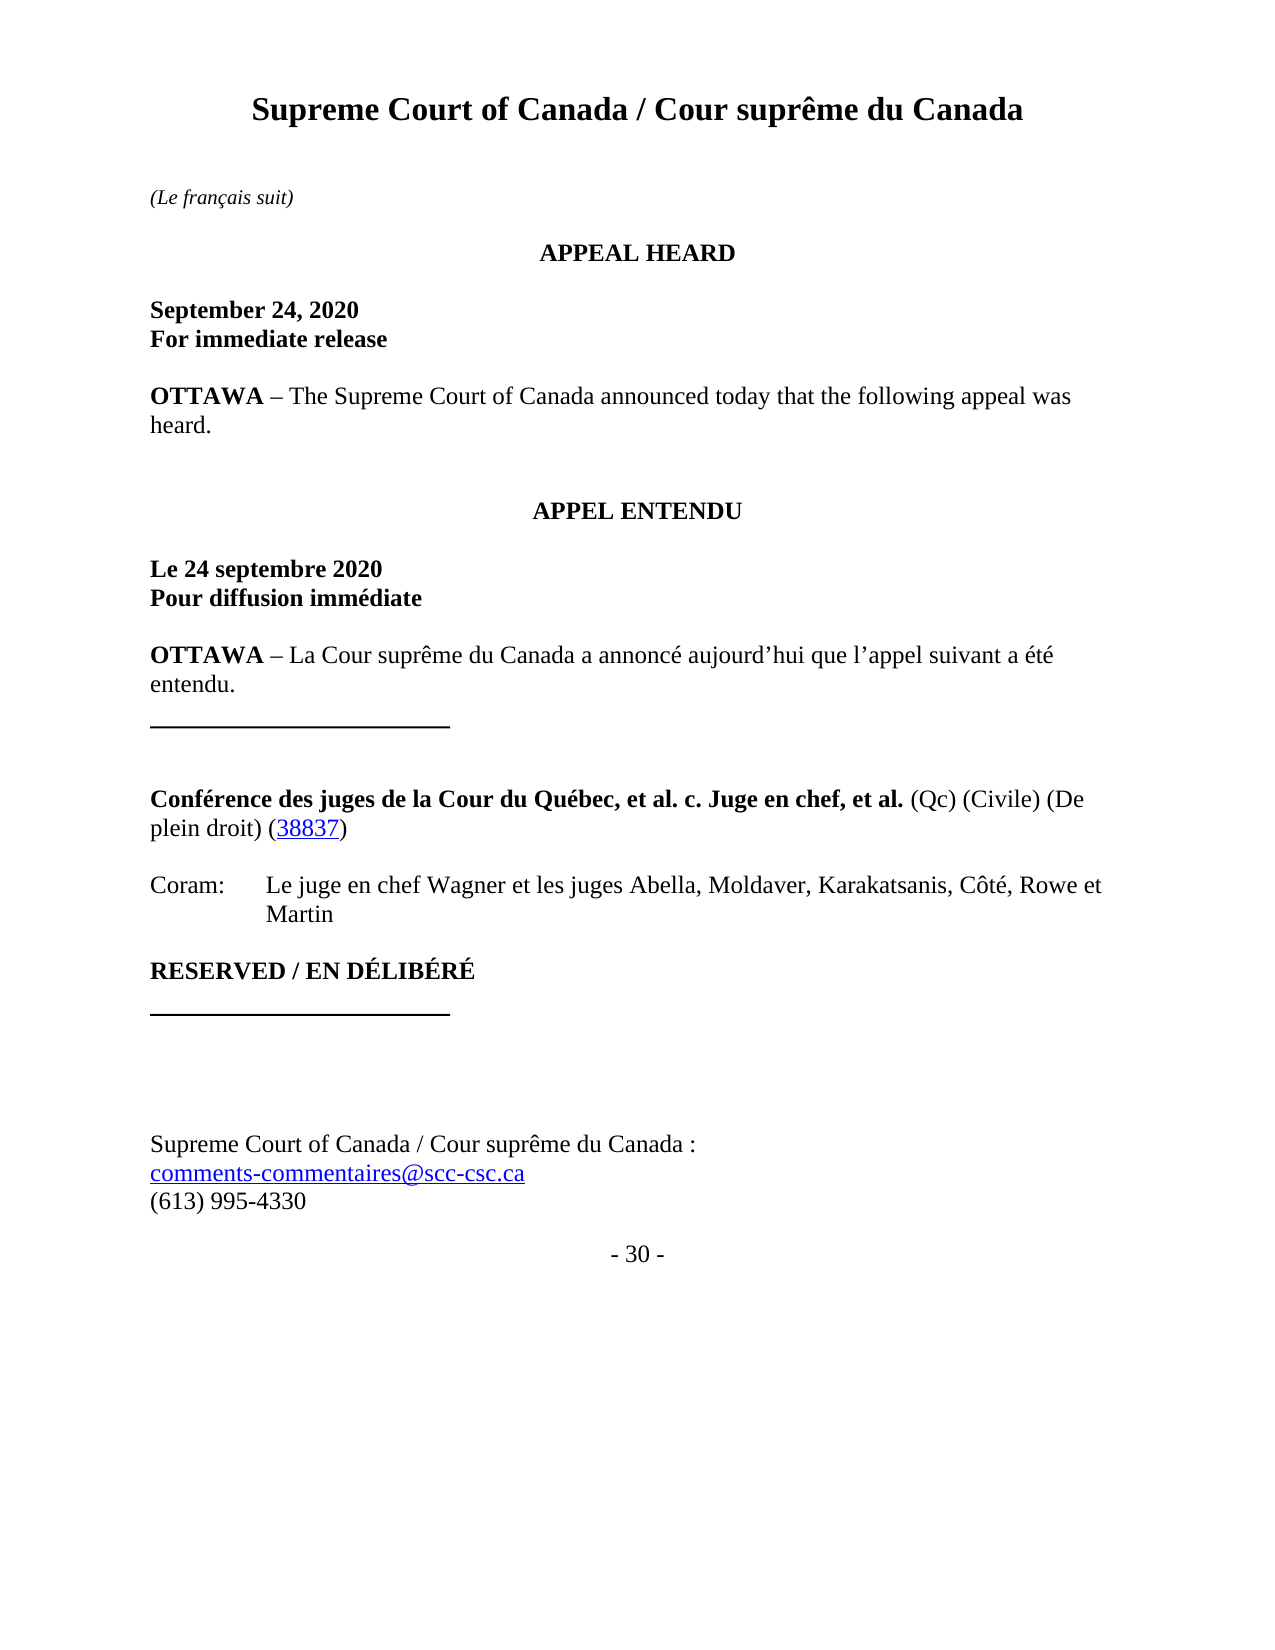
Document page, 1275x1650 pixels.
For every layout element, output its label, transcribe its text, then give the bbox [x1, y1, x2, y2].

text For immediate release [150, 324, 1125, 353]
text RESERVED / EN DÉLIBÉRÉ [150, 956, 1125, 985]
text Supreme Court of Canada / Cour suprême du Canada : [150, 1129, 1125, 1158]
text Pour diffusion immédiate [150, 583, 1125, 611]
text September 24, 2020 [150, 295, 1125, 324]
text - 30 - [150, 1239, 1125, 1268]
text Conférence des juges de la Cour du Québec, et al. c. Juge en chef, et al. (Qc) (Civile) (De plein droit) (38837) [150, 784, 1125, 841]
text Coram: Le juge en chef Wagner et les juges Abella, Moldaver, Karakatsanis, Côté, Rowe et Martin [150, 870, 1125, 928]
text Supreme Court of Canada / Cour suprême du Canada [150, 89, 1125, 127]
text OTTAWA – The Supreme Court of Canada announced today that the following appeal was heard. [150, 381, 1125, 439]
text comments-commentaires@scc-csc.ca [150, 1158, 1125, 1186]
text APPEAL HEARD [150, 238, 1125, 266]
text APPEL ENTENDU [150, 496, 1125, 525]
text (Le français suit) [150, 185, 1125, 209]
text OTTAWA – La Cour suprême du Canada a annoncé aujourd’hui que l’appel suivant a été entendu. [150, 640, 1125, 698]
text Le 24 septembre 2020 [150, 554, 1125, 583]
text (613) 995-4330 [150, 1186, 1125, 1215]
